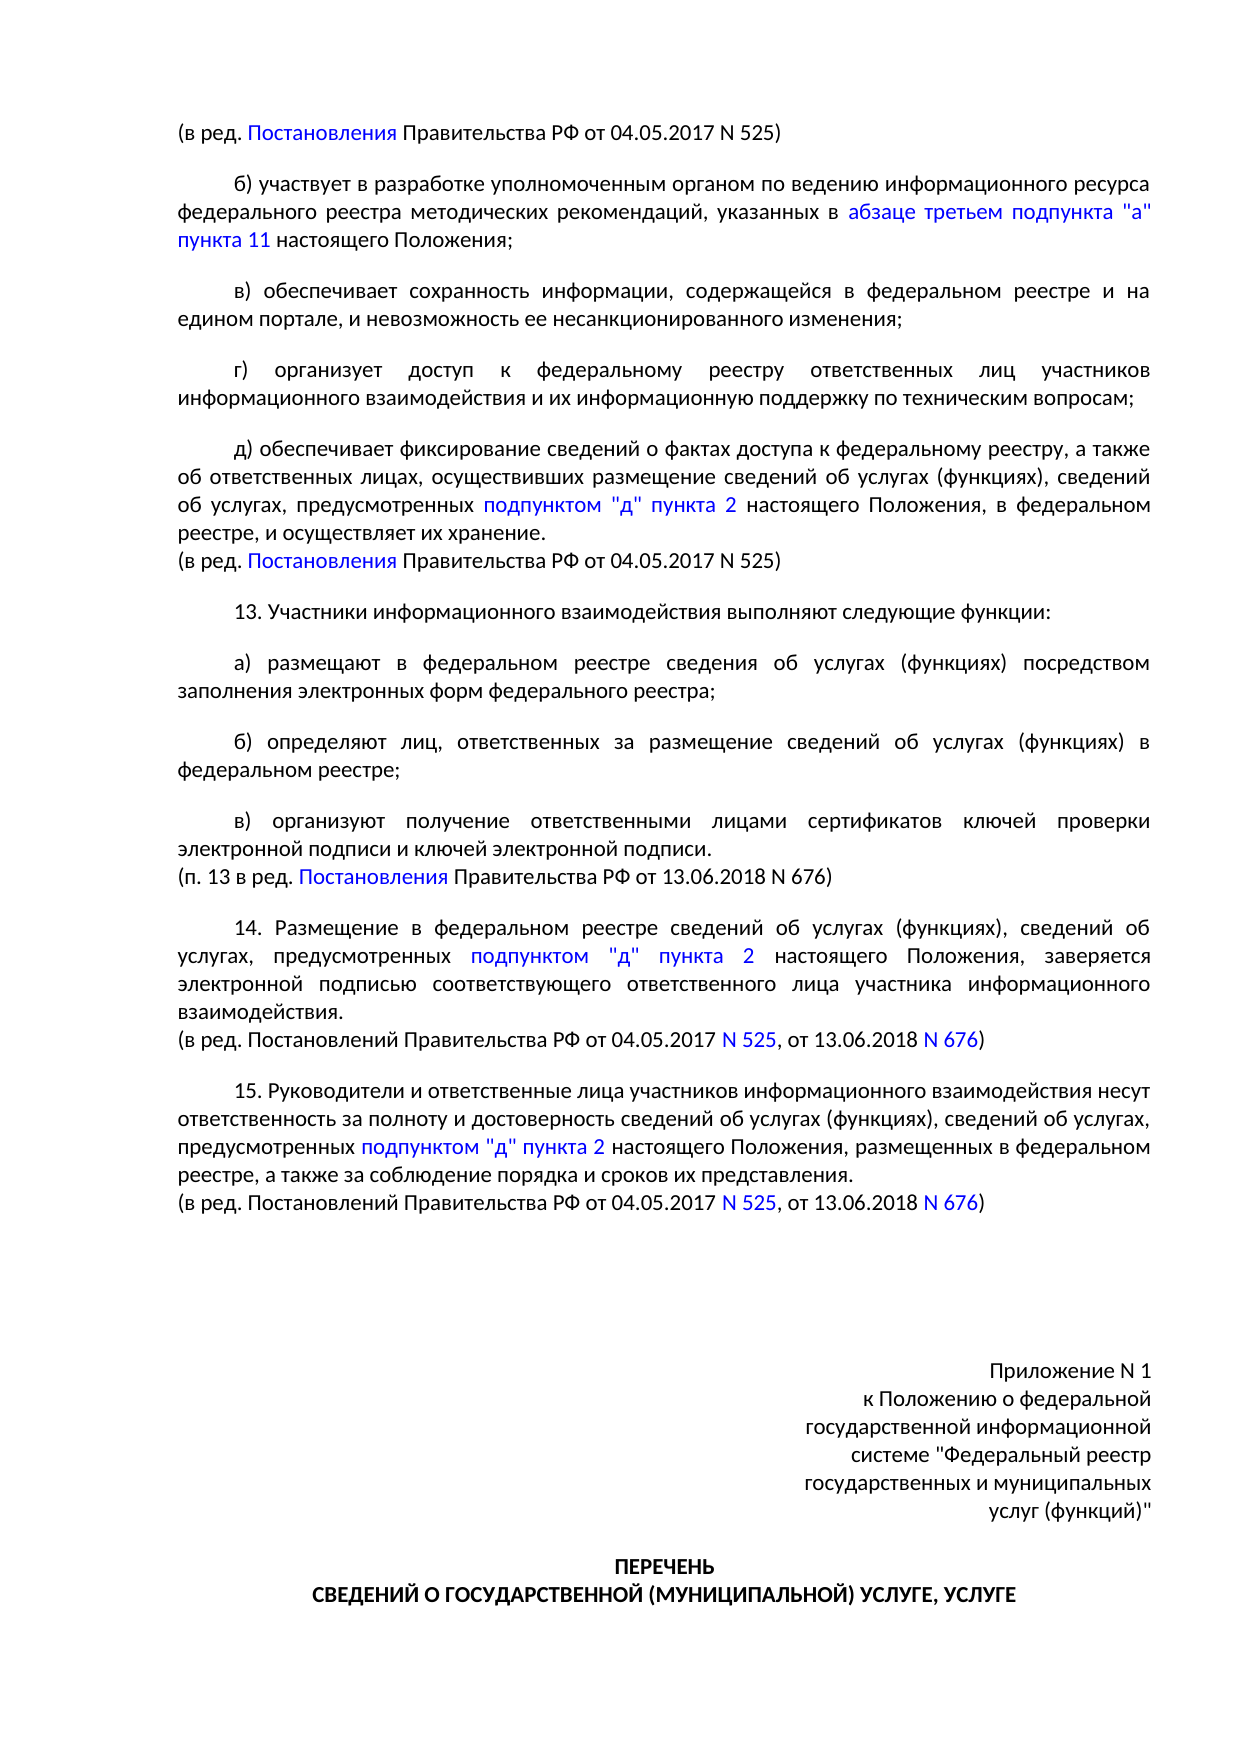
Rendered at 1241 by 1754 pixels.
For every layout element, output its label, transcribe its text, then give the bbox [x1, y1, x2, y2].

text г) организует доступ к федеральному реестру ответственных лиц участников информационного взаимодействия и их информационную поддержку по техническим вопросам; [177, 355, 1152, 411]
text 14. Размещение в федеральном реестре сведений об услугах (функциях), сведений об услугах, предусмотренных подпунктом "д" пункта 2 настоящего Положения, заверяется электронной подписью соответствующего ответственного лица участника информационного взаимодействия. [177, 913, 1152, 1025]
text (в ред. Постановлений Правительства РФ от 04.05.2017 N 525, от 13.06.2018 N 676) [177, 1025, 1152, 1053]
text (в ред. Постановлений Правительства РФ от 04.05.2017 N 525, от 13.06.2018 N 676) [177, 1188, 1152, 1216]
text государственных и муниципальных [177, 1468, 1152, 1496]
text а) размещают в федеральном реестре сведения об услугах (функциях) посредством заполнения электронных форм федерального реестра; [177, 648, 1152, 704]
text в) организуют получение ответственными лицами сертификатов ключей проверки электронной подписи и ключей электронной подписи. [177, 806, 1152, 862]
title ПЕРЕЧЕНЬ [177, 1552, 1152, 1580]
text (в ред. Постановления Правительства РФ от 04.05.2017 N 525) [177, 118, 1152, 146]
text к Положению о федеральной [177, 1384, 1152, 1412]
text 13. Участники информационного взаимодействия выполняют следующие функции: [177, 597, 1152, 625]
text (в ред. Постановления Правительства РФ от 04.05.2017 N 525) [177, 546, 1152, 574]
text системе "Федеральный реестр [177, 1440, 1152, 1468]
text государственной информационной [177, 1412, 1152, 1440]
text (п. 13 в ред. Постановления Правительства РФ от 13.06.2018 N 676) [177, 862, 1152, 890]
title СВЕДЕНИЙ О ГОСУДАРСТВЕННОЙ (МУНИЦИПАЛЬНОЙ) УСЛУГЕ, УСЛУГЕ [177, 1580, 1152, 1608]
text б) участвует в разработке уполномоченным органом по ведению информационного ресурса федерального реестра методических рекомендаций, указанных в абзаце третьем подпункта "а" пункта 11 настоящего Положения; [177, 169, 1152, 253]
text 15. Руководители и ответственные лица участников информационного взаимодействия несут ответственность за полноту и достоверность сведений об услугах (функциях), сведений об услугах, предусмотренных подпунктом "д" пункта 2 настоящего Положения, размещенных в федеральном реестре, а также за соблюдение порядка и сроков их представления. [177, 1076, 1152, 1188]
text б) определяют лиц, ответственных за размещение сведений об услугах (функциях) в федеральном реестре; [177, 727, 1152, 783]
text д) обеспечивает фиксирование сведений о фактах доступа к федеральному реестру, а также об ответственных лицах, осуществивших размещение сведений об услугах (функциях), сведений об услугах, предусмотренных подпунктом "д" пункта 2 настоящего Положения, в федеральном реестре, и осуществляет их хранение. [177, 434, 1152, 546]
text в) обеспечивает сохранность информации, содержащейся в федеральном реестре и на едином портале, и невозможность ее несанкционированного изменения; [177, 276, 1152, 332]
text Приложение N 1 [177, 1356, 1152, 1384]
text услуг (функций)" [177, 1496, 1152, 1524]
